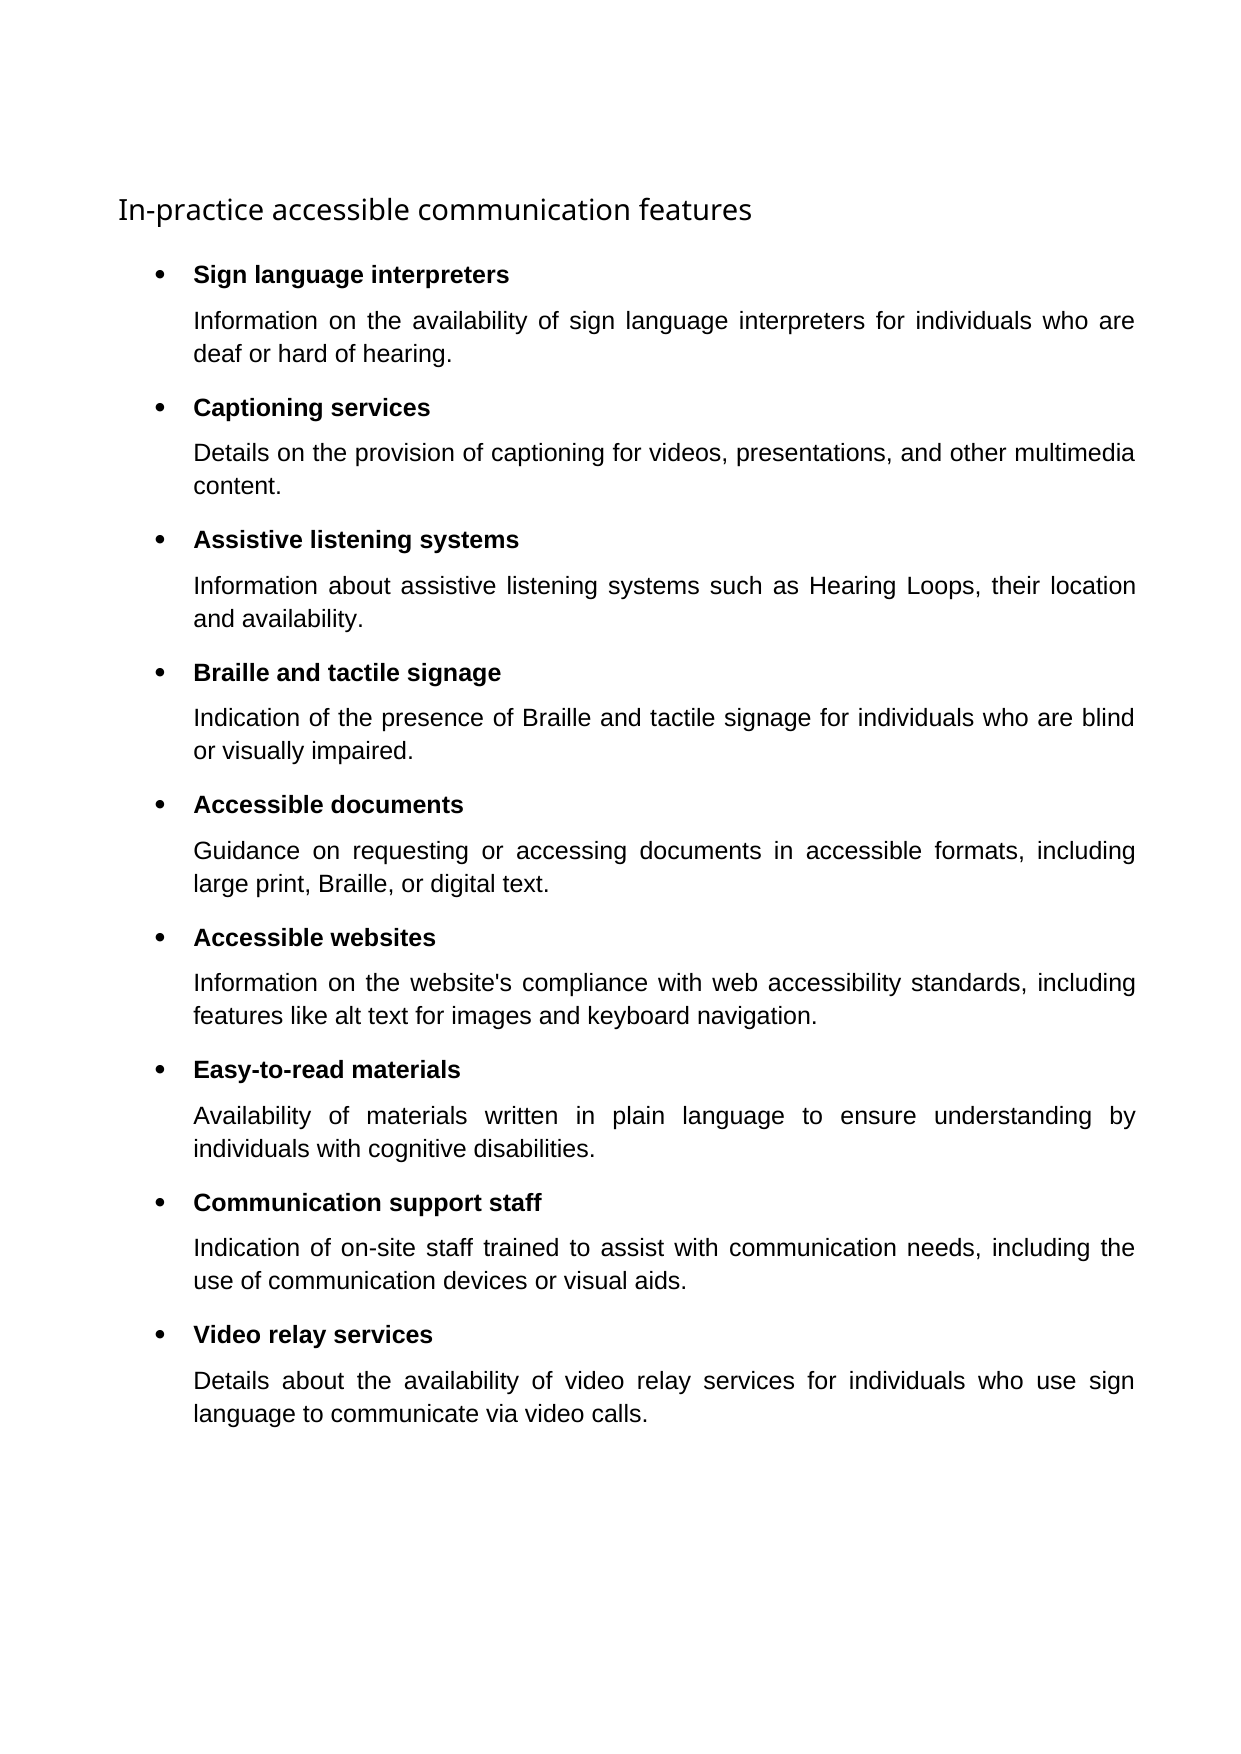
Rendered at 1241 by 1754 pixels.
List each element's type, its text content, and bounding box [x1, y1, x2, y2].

list Assistive listening systems [156, 525, 1137, 554]
text Availability of materials written in plain language to ensure understanding by individuals with cognitive disabilities. [193, 1101, 1137, 1162]
list Captioning services [156, 392, 1137, 421]
list Accessible websites [156, 922, 1137, 951]
list Braille and tactile signage [156, 657, 1137, 686]
text Indication of on-site staff trained to assist with communication needs, including the use of communication devices or visual aids. [193, 1233, 1137, 1295]
text Indication of the presence of Braille and tactile signage for individuals who are blind or visually impaired. [193, 703, 1137, 765]
text Information about assistive listening systems such as Hearing Loops, their location and availability. [193, 571, 1137, 632]
list Sign language interpreters [156, 260, 1137, 289]
text Information on the availability of sign language interpreters for individuals who are deaf or hard of hearing. [193, 306, 1137, 367]
text Details on the provision of captioning for videos, presentations, and other multimedia content. [193, 438, 1137, 500]
text Information on the website's compliance with web accessibility standards, including features like alt text for images and keyboard navigation. [193, 968, 1137, 1030]
list Easy-to-read materials [156, 1055, 1137, 1084]
list Communication support staff [156, 1187, 1137, 1216]
subtitle In-practice accessible communication features [118, 189, 1137, 229]
text Details about the availability of video relay services for individuals who use sign language to communicate via video calls. [193, 1366, 1137, 1427]
list Video relay services [156, 1320, 1137, 1349]
list Accessible documents [156, 790, 1137, 819]
text Guidance on requesting or accessing documents in accessible formats, including large print, Braille, or digital text. [193, 836, 1137, 897]
